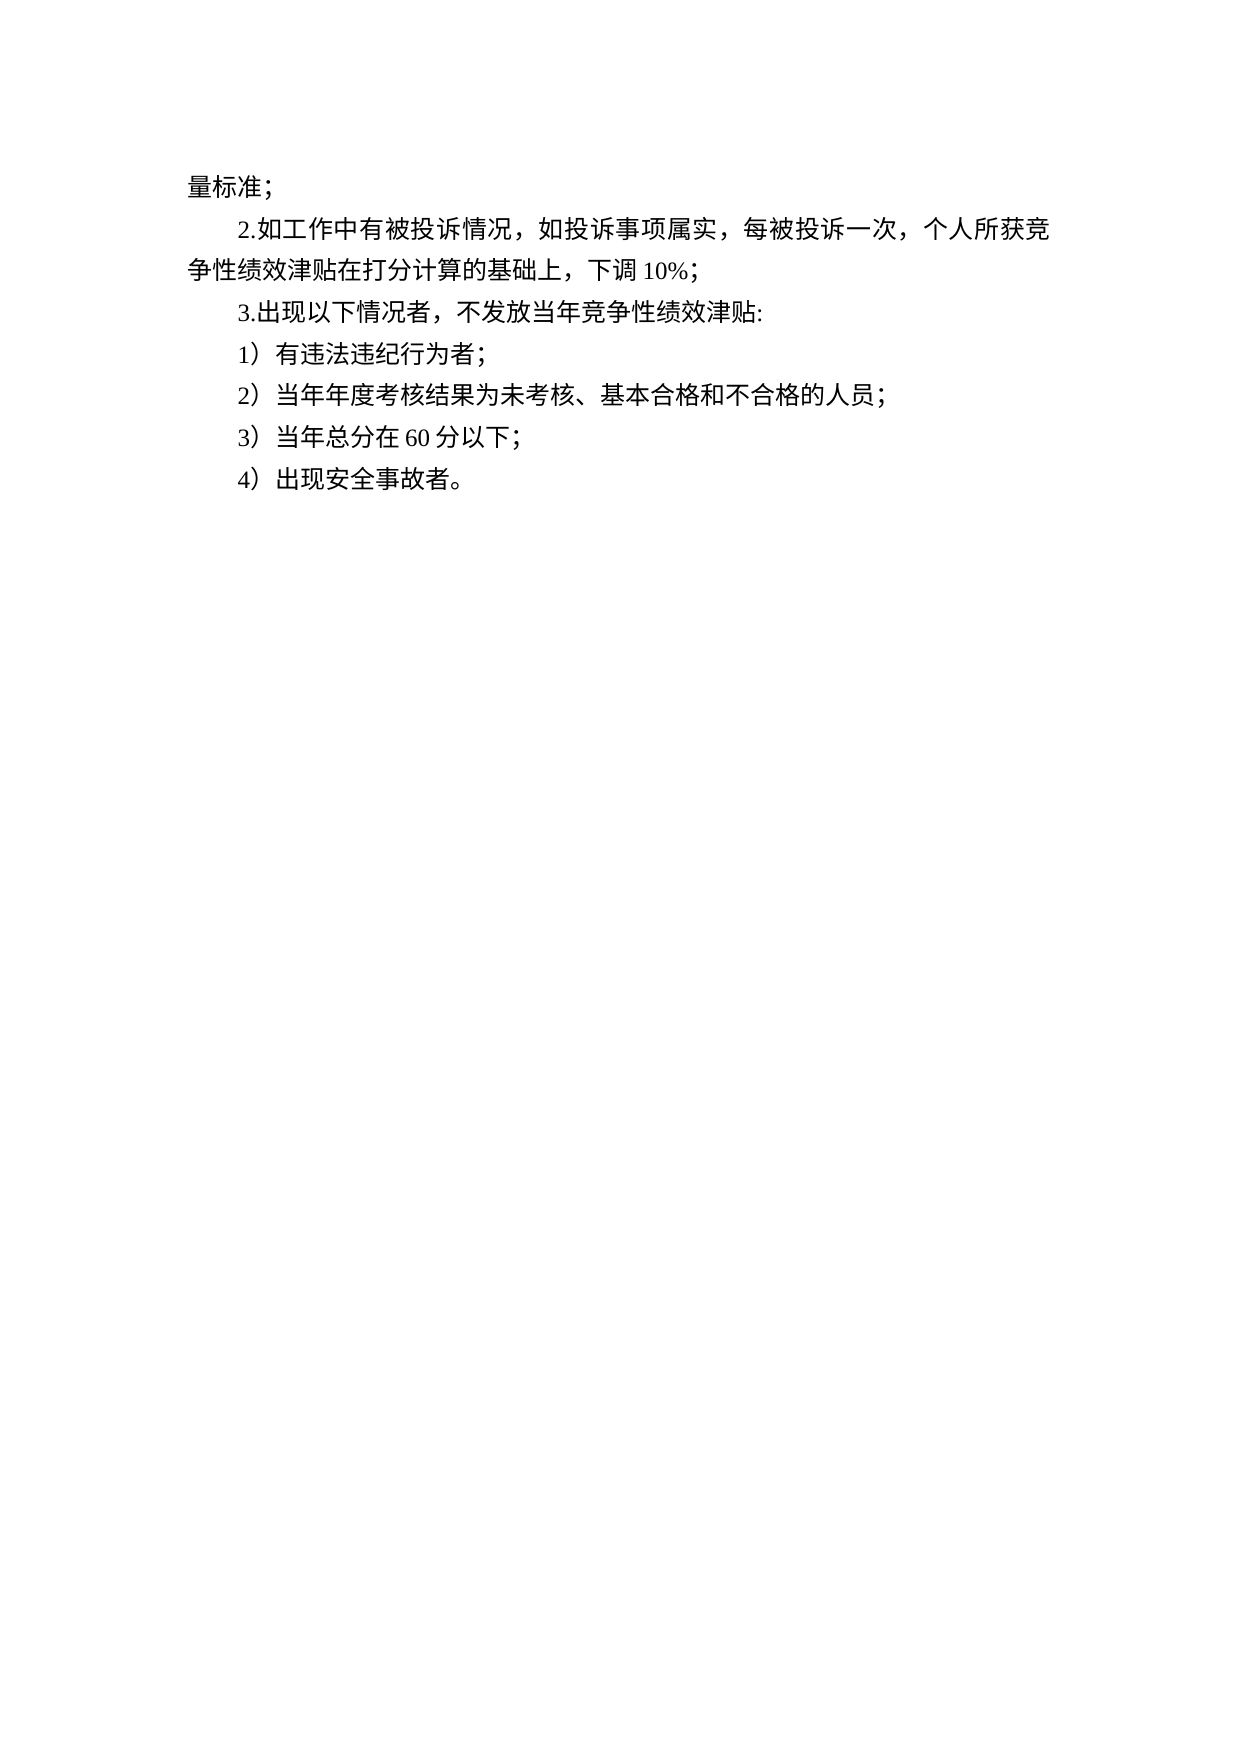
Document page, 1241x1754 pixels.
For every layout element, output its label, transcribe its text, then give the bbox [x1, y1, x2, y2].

text 3.出现以下情况者，不发放当年竞争性绩效津贴: [187, 287, 1053, 329]
text 2）当年年度考核结果为未考核、基本合格和不合格的人员； [187, 370, 1053, 412]
text 3）当年总分在60分以下； [187, 412, 1053, 454]
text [187, 162, 1053, 204]
text 4）出现安全事故者。 [187, 454, 1053, 495]
text 2.如工作中有被投诉情况，如投诉事项属实，每被投诉一次，个人所获竞争性绩效津贴在打分计算的基础上，下调10%； [187, 204, 1053, 287]
text 1）有违法违纪行为者； [187, 329, 1053, 370]
